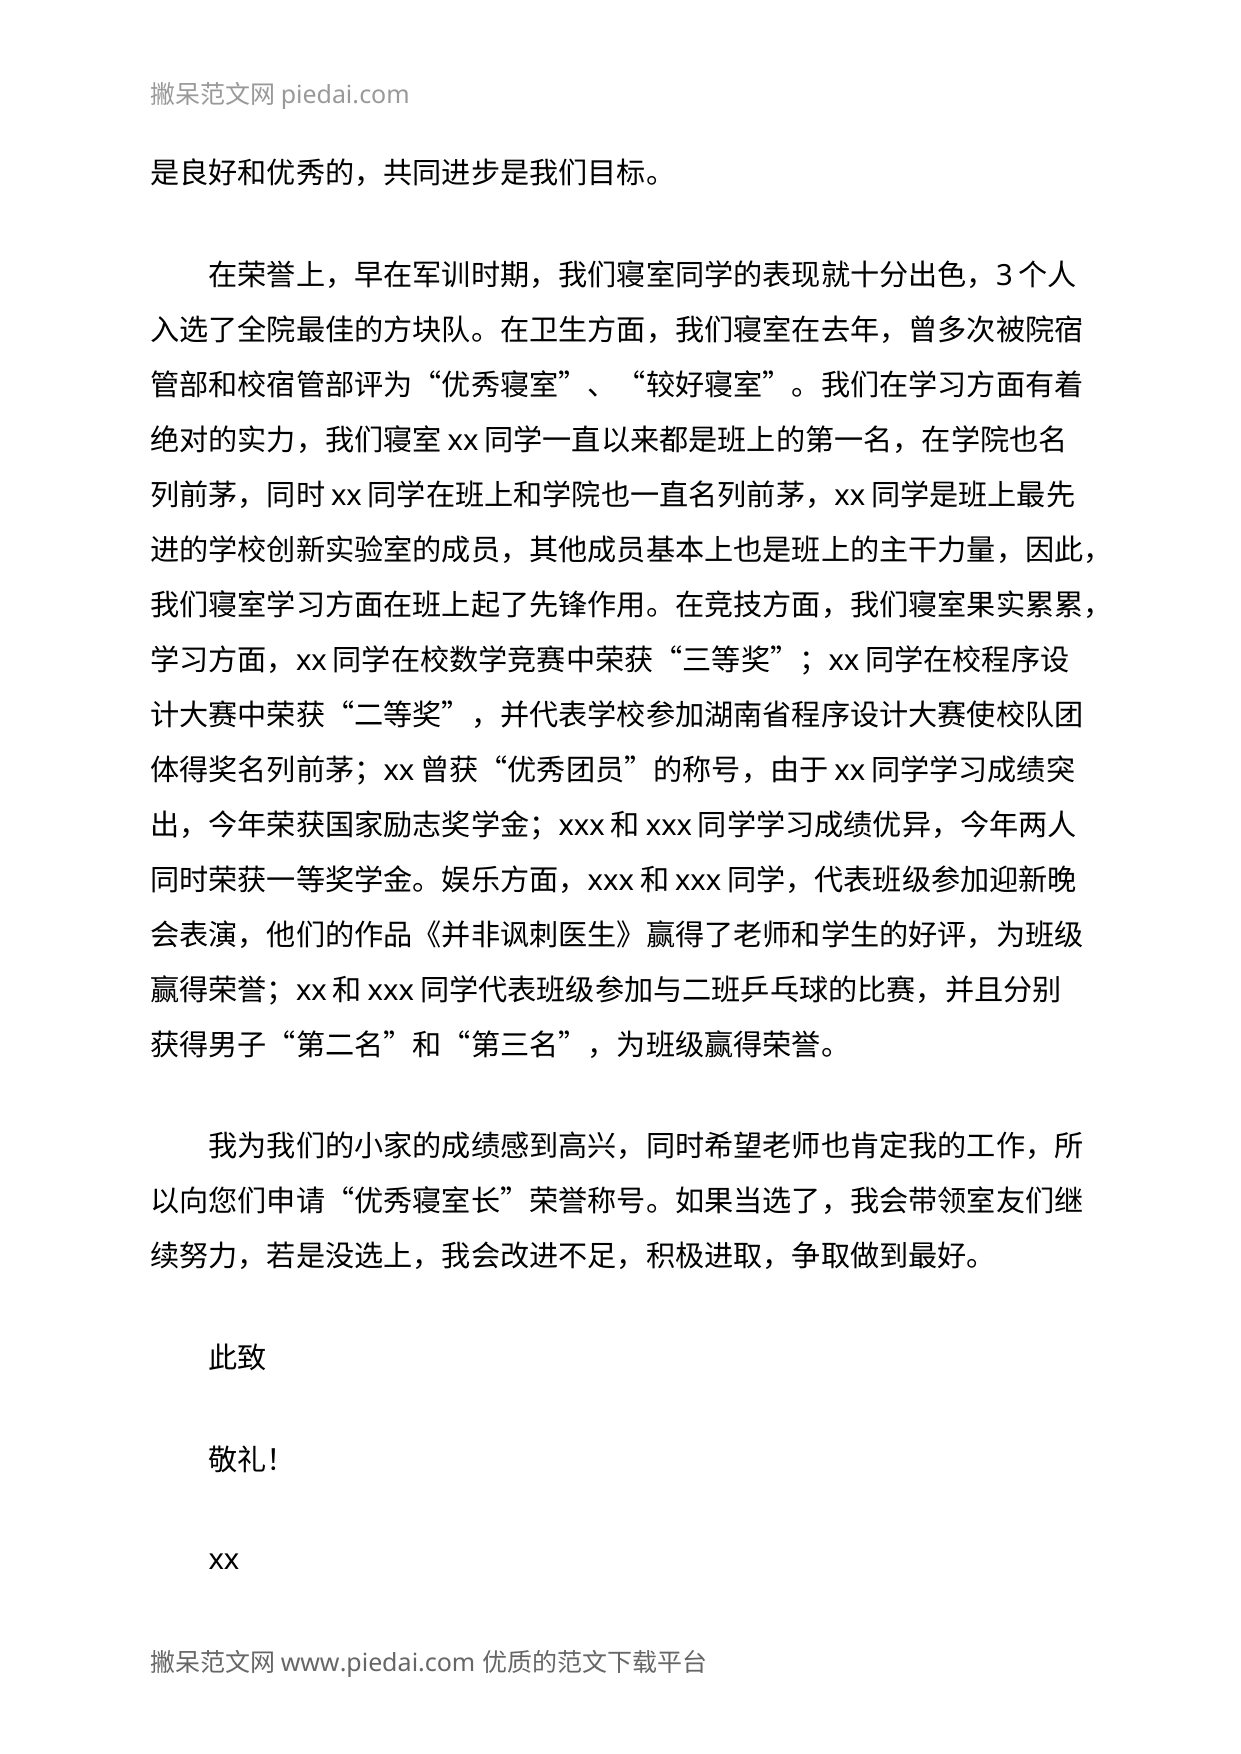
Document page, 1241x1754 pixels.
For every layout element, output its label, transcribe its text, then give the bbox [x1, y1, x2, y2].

text 在荣誉上，早在军训时期，我们寝室同学的表现就十分出色，3个人入选了全院最佳的方块队。在卫生方面，我们寝室在去年，曾多次被院宿管部和校宿管部评为“优秀寝室”、“较好寝室”。我们在学习方面有着绝对的实力，我们寝室xx同学一直以来都是班上的第一名，在学院也名列前茅，同时xx同学在班上和学院也一直名列前茅，xx同学是班上最先进的学校创新实验室的成员，其他成员基本上也是班上的主干力量，因此，我们寝室学习方面在班上起了先锋作用。在竞技方面，我们寝室果实累累，学习方面，xx同学在校数学竞赛中荣获“三等奖”；xx同学在校程序设计大赛中荣获“二等奖”，并代表学校参加湖南省程序设计大赛使校队团体得奖名列前茅；xx曾获“优秀团员”的称号，由于xx同学学习成绩突出，今年荣获国家励志奖学金；xxx和xxx同学学习成绩优异，今年两人同时荣获一等奖学金。娱乐方面，xxx和xxx同学，代表班级参加迎新晚会表演，他们的作品《并非讽刺医生》赢得了老师和学生的好评，为班级赢得荣誉；xx和xxx同学代表班级参加与二班乒乓球的比赛，并且分别获得男子“第二名”和“第三名”，为班级赢得荣誉。 [150, 252, 1090, 1063]
text 我为我们的小家的成绩感到高兴，同时希望老师也肯定我的工作，所以向您们申请“优秀寝室长”荣誉称号。如果当选了，我会带领室友们继续努力，若是没选上，我会改进不足，积极进取，争取做到最好。 [150, 1123, 1090, 1275]
text 敬礼！ [150, 1436, 1090, 1478]
text 此致 [150, 1334, 1090, 1377]
text xx [150, 1538, 1090, 1578]
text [150, 150, 1090, 192]
